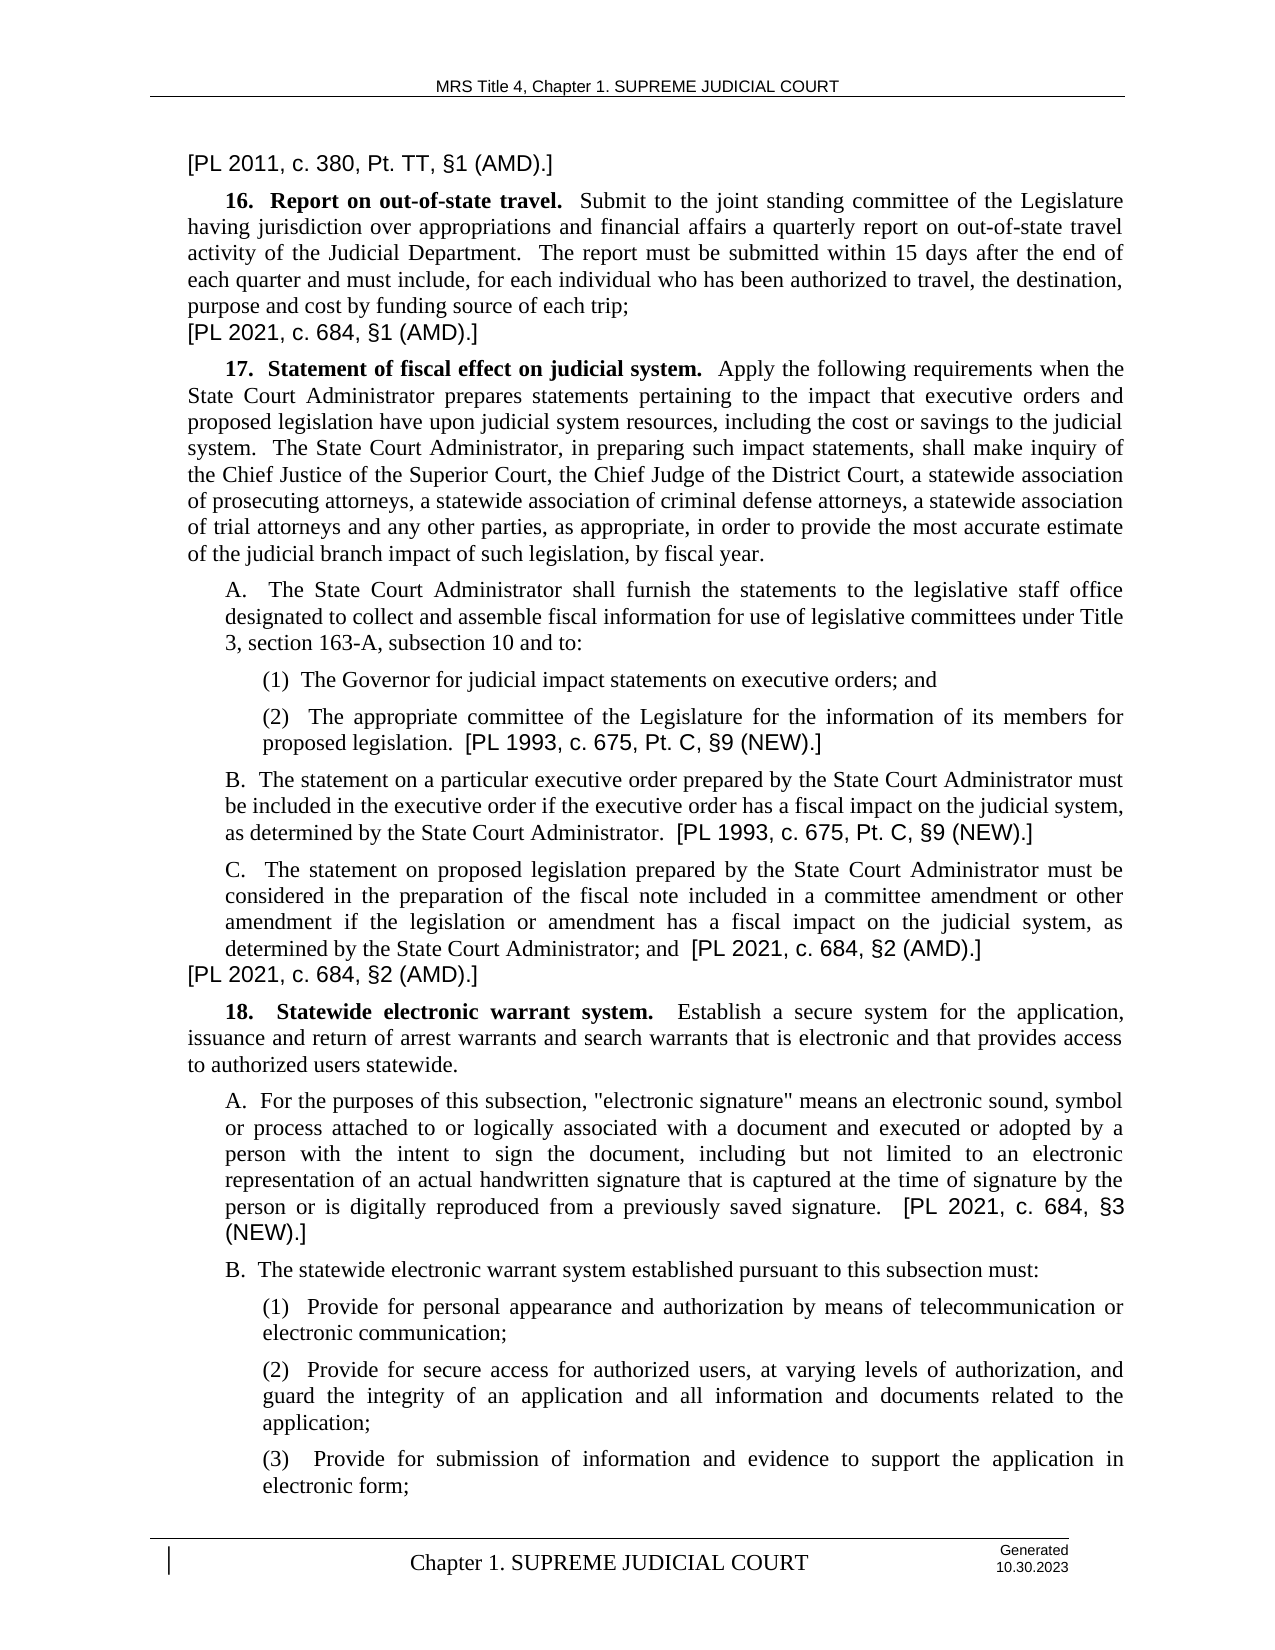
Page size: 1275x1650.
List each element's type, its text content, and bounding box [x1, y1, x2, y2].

text [PL 2011, c. 380, Pt. TT, §1 (AMD).] [187, 150, 1125, 176]
text A. The State Court Administrator shall furnish the statements to the legislative staff office designated to collect and assemble fiscal information for use of legislative committees under Title 3, section 163‑A, subsection 10 and to: [225, 577, 1125, 656]
text 16. Report on out-of-state travel. Submit to the joint standing committee of the Legislature having jurisdiction over appropriations and financial affairs a quarterly report on out-of-state travel activity of the Judicial Department. The report must be submitted within 15 days after the end of each quarter and must include, for each individual who has been authorized to travel, the destination, purpose and cost by funding source of each trip; [187, 187, 1125, 318]
text 18. Statewide electronic warrant system. Establish a secure system for the application, issuance and return of arrest warrants and search warrants that is electronic and that provides access to authorized users statewide. [187, 998, 1125, 1077]
text [PL 2021, c. 684, §2 (AMD).] [187, 961, 1125, 987]
text (2) Provide for secure access for authorized users, at varying levels of authorization, and guard the integrity of an application and all information and documents related to the application; [262, 1356, 1125, 1435]
text (3) Provide for submission of information and evidence to support the application in electronic form; [262, 1445, 1125, 1498]
text A. For the purposes of this subsection, "electronic signature" means an electronic sound, symbol or process attached to or logically associated with a document and executed or adopted by a person with the intent to sign the document, including but not limited to an electronic representation of an actual handwritten signature that is captured at the time of signature by the person or is digitally reproduced from a previously saved signature. [PL 2021, c. 684, §3 (NEW).] [225, 1087, 1125, 1246]
text (1) Provide for personal appearance and authorization by means of telecommunication or electronic communication; [262, 1293, 1125, 1346]
text (2) The appropriate committee of the Legislature for the information of its members for proposed legislation. [PL 1993, c. 675, Pt. C, §9 (NEW).] [262, 703, 1125, 756]
text B. The statement on a particular executive order prepared by the State Court Administrator must be included in the executive order if the executive order has a fiscal impact on the judicial system, as determined by the State Court Administrator. [PL 1993, c. 675, Pt. C, §9 (NEW).] [225, 766, 1125, 845]
text C. The statement on proposed legislation prepared by the State Court Administrator must be considered in the preparation of the fiscal note included in a committee amendment or other amendment if the legislation or amendment has a fiscal impact on the judicial system, as determined by the State Court Administrator; and [PL 2021, c. 684, §2 (AMD).] [225, 856, 1125, 961]
text 17. Statement of fiscal effect on judicial system. Apply the following requirements when the State Court Administrator prepares statements pertaining to the impact that executive orders and proposed legislation have upon judicial system resources, including the cost or savings to the judicial system. The State Court Administrator, in preparing such impact statements, shall make inquiry of the Chief Justice of the Superior Court, the Chief Judge of the District Court, a statewide association of prosecuting attorneys, a statewide association of criminal defense attorneys, a statewide association of trial attorneys and any other parties, as appropriate, in order to provide the most accurate estimate of the judicial branch impact of such legislation, by fiscal year. [187, 355, 1125, 566]
text [PL 2021, c. 684, §1 (AMD).] [187, 318, 1125, 345]
text B. The statewide electronic warrant system established pursuant to this subsection must: [225, 1256, 1125, 1282]
text (1) The Governor for judicial impact statements on executive orders; and [262, 666, 1125, 692]
